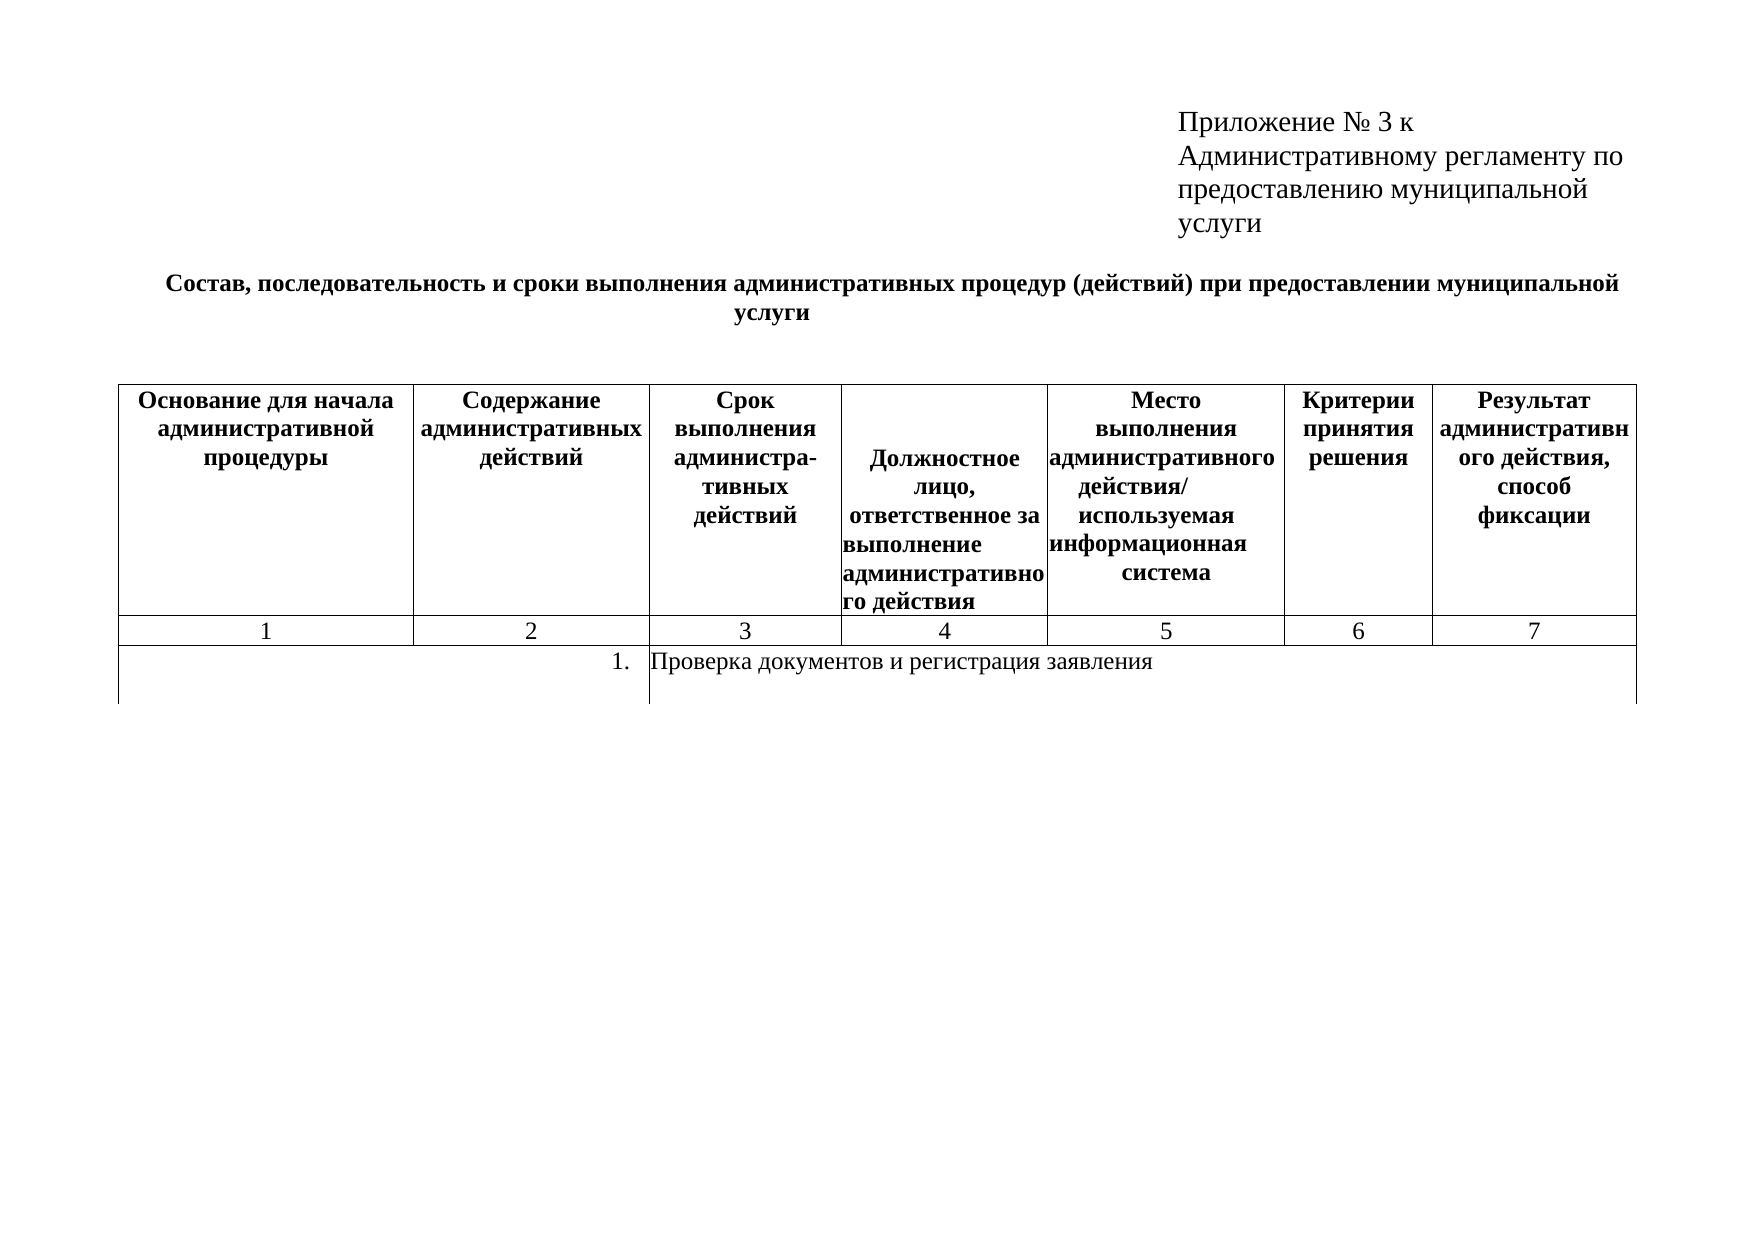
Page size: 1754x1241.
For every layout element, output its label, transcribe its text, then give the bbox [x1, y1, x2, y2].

table_header Должностное лицо, ответственное за выполнение административного действия [842, 385, 1047, 615]
table_header Содержание административных действий [414, 385, 649, 615]
table_cell Проверка документов и регистрация заявления [650, 646, 1636, 704]
table_header Срок выполнения административных действий [650, 385, 841, 615]
table_cell 4 [842, 616, 1047, 645]
table_cell 5 [1048, 616, 1284, 645]
table_header Место выполнения административного действия/ используемая информационная система [1048, 385, 1284, 615]
table_header Результат административного действия, способ фиксации [1433, 385, 1636, 615]
table_cell 1. П [119, 646, 649, 704]
table_cell 2 [414, 616, 649, 645]
table_header Критерии принятия решения [1285, 385, 1432, 615]
text Состав, последовательность и сроки выполнения административных процедур (действий) при предоставлении муниципальной услуги [165, 268, 1637, 325]
table_header Основание для начала административной процедуры [119, 385, 413, 615]
table_cell 1 [119, 616, 413, 645]
text Приложение № 3 к Административному регламенту по предоставлению муниципальной услуги [1178, 104, 1637, 239]
table_cell 7 [1433, 616, 1636, 645]
table_cell 3 [650, 616, 841, 645]
table_cell 6 [1285, 616, 1432, 645]
